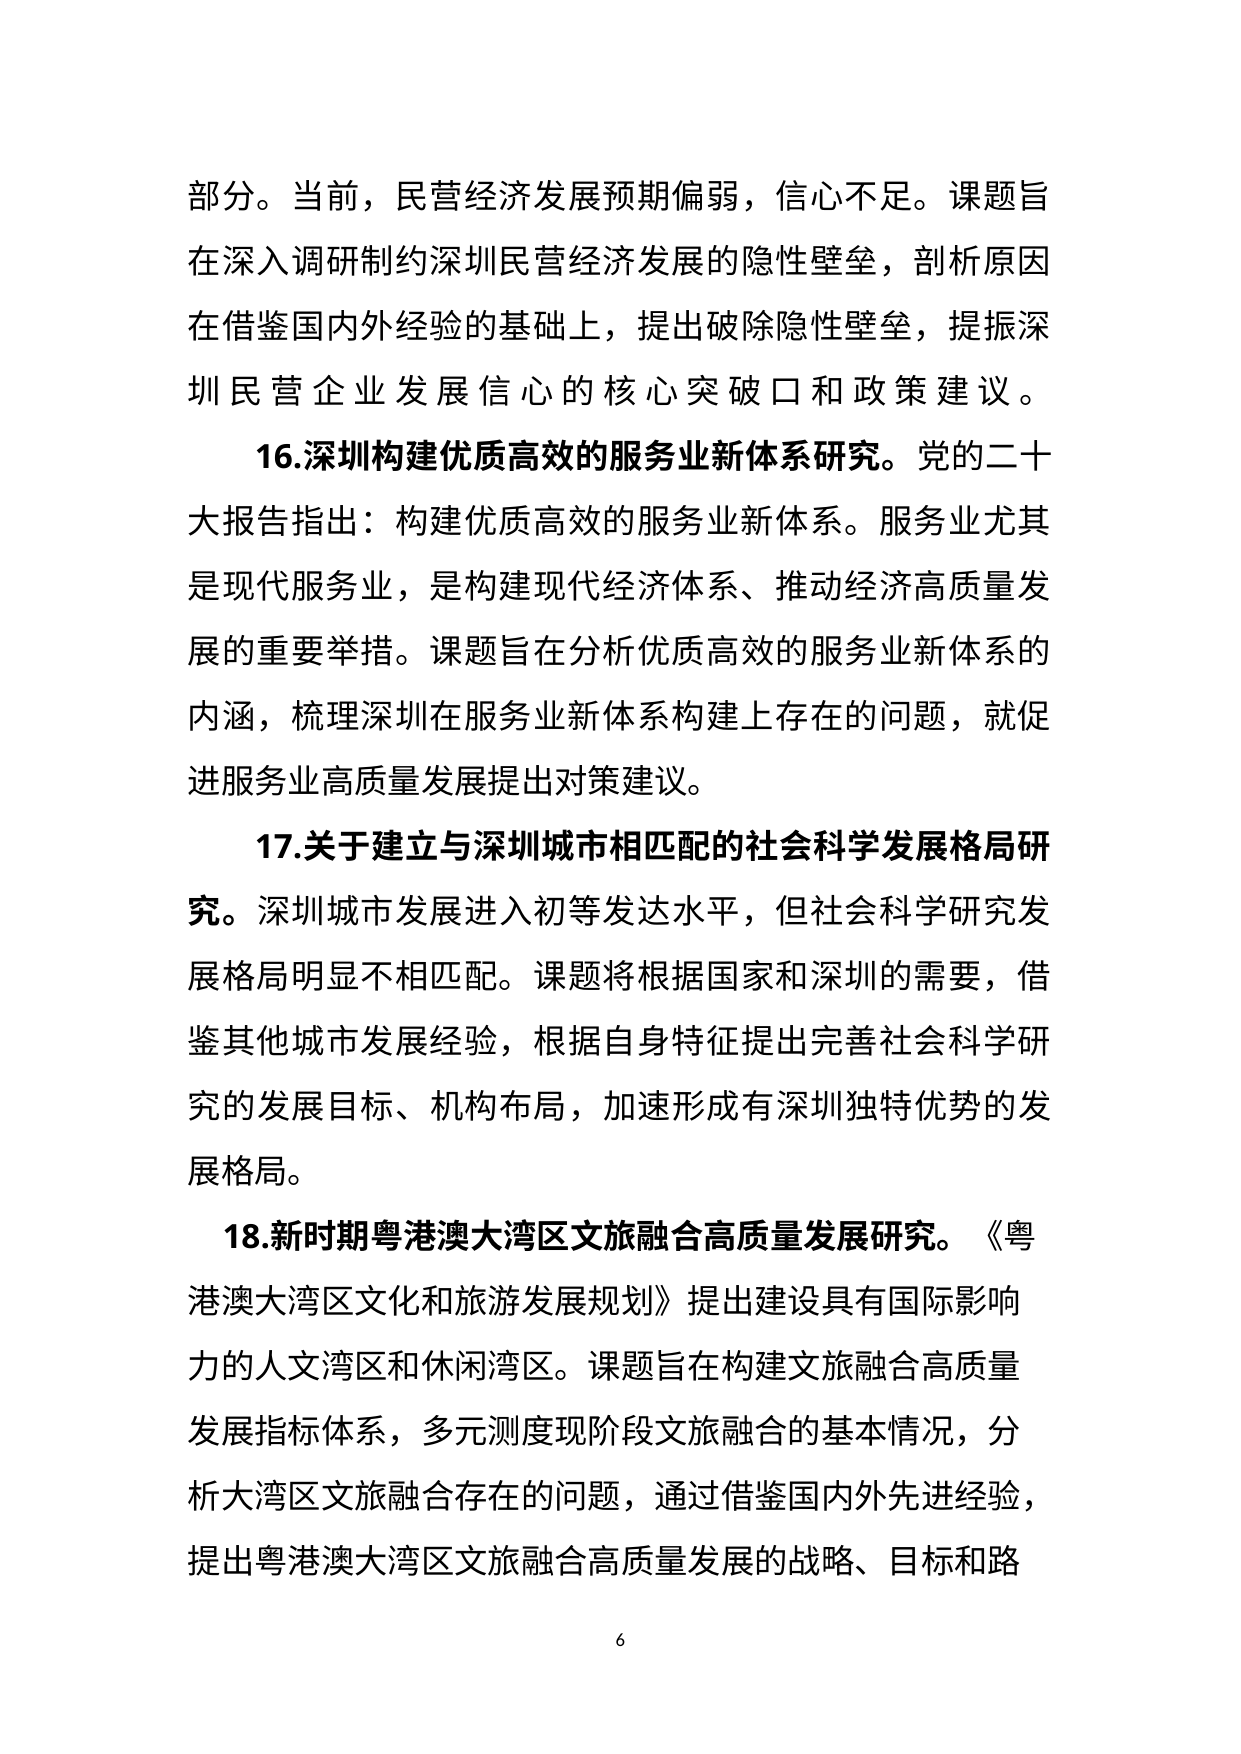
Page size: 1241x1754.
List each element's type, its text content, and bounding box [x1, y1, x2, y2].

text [187, 162, 1053, 422]
text 16.深圳构建优质高效的服务业新体系研究。党的二十大报告指出：构建优质高效的服务业新体系。服务业尤其是现代服务业，是构建现代经济体系、推动经济高质量发展的重要举措。课题旨在分析优质高效的服务业新体系的内涵，梳理深圳在服务业新体系构建上存在的问题，就促进服务业高质量发展提出对策建议。 [187, 422, 1053, 812]
text 17.关于建立与深圳城市相匹配的社会科学发展格局研究。深圳城市发展进入初等发达水平，但社会科学研究发展格局明显不相匹配。课题将根据国家和深圳的需要，借鉴其他城市发展经验，根据自身特征提出完善社会科学研究的发展目标、机构布局，加速形成有深圳独特优势的发展格局。 [187, 812, 1053, 1202]
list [187, 1202, 1053, 1592]
